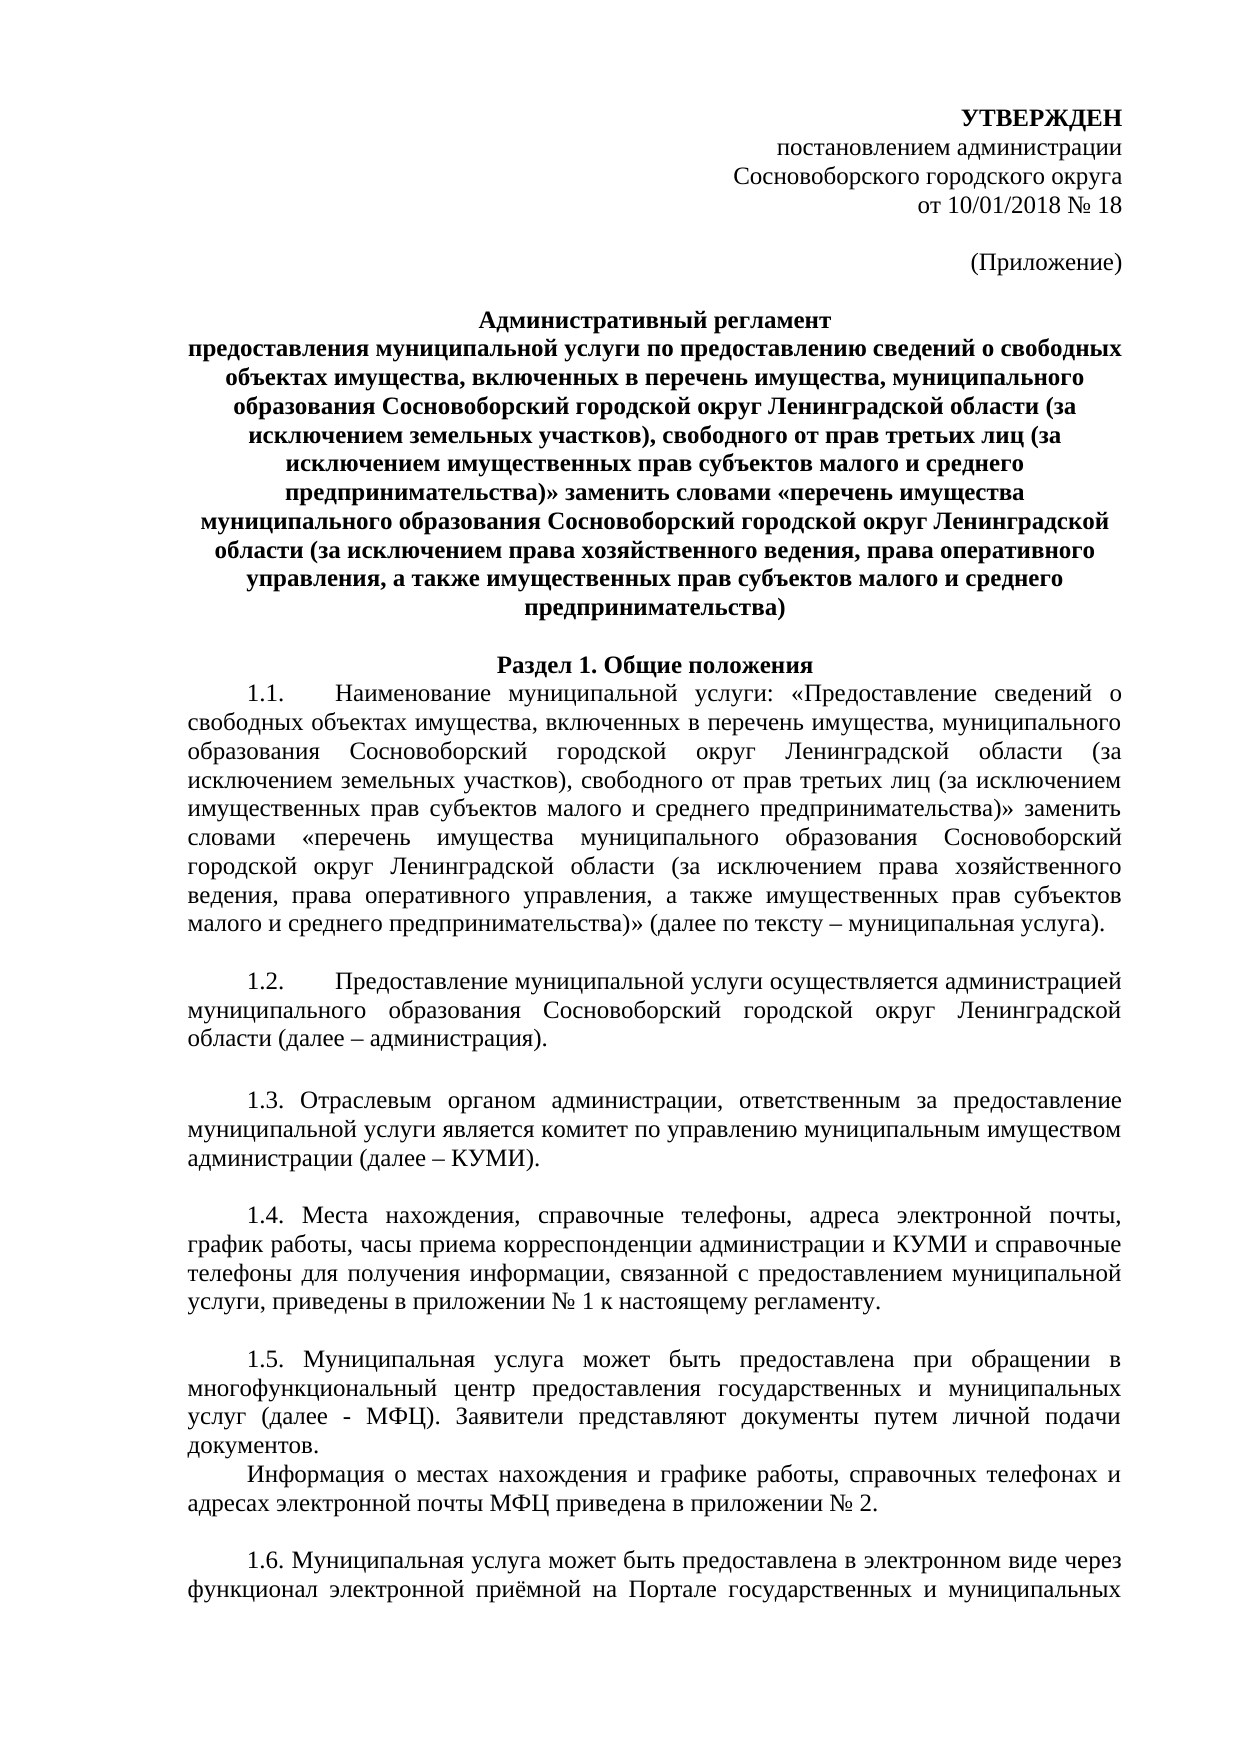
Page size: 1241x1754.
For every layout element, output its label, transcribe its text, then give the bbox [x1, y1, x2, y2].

text (Приложение) [187, 247, 1122, 276]
text постановлением администрации [187, 132, 1122, 161]
text от 10/01/2018 № 18 [187, 190, 1122, 218]
text предоставления муниципальной услуги по предоставлению сведений о свободных объектах имущества, включенных в перечень имущества, муниципального образования Сосновоборский городской округ Ленинградской области (за исключением земельных участков), свободного от прав третьих лиц (за исключением имущественных прав субъектов малого и среднего предпринимательства)» заменить словами «перечень имущества муниципального образования Сосновоборский городской округ Ленинградской области (за исключением права хозяйственного ведения, права оперативного управления, а также имущественных прав субъектов малого и среднего предпринимательства) [187, 333, 1122, 621]
text 1.3. Отраслевым органом администрации, ответственным за предоставление муниципальной услуги является комитет по управлению муниципальным имуществом администрации (далее – КУМИ). [187, 1085, 1122, 1171]
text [187, 1545, 1122, 1603]
text Административный регламент [187, 305, 1122, 333]
list Предоставление муниципальной услуги осуществляется администрацией муниципального образования Сосновоборский городской округ Ленинградской области (далее – администрация). [187, 966, 1122, 1052]
text Раздел 1. Общие положения [187, 650, 1122, 678]
text 1.4. Места нахождения, справочные телефоны, адреса электронной почты, график работы, часы приема корреспонденции администрации и КУМИ и справочные телефоны для получения информации, связанной с предоставлением муниципальной услуги, приведены в приложении № 1 к настоящему регламенту. [187, 1200, 1122, 1315]
text Информация о местах нахождения и графике работы, справочных телефонах и адресах электронной почты МФЦ приведена в приложении № 2. [187, 1459, 1122, 1516]
text 1.5. Муниципальная услуга может быть предоставлена при обращении в многофункциональный центр предоставления государственных и муниципальных услуг (далее - МФЦ). Заявители представляют документы путем личной подачи документов. [187, 1344, 1122, 1459]
text УТВЕРЖДЕН [187, 103, 1122, 132]
list Наименование муниципальной услуги: «Предоставление сведений о свободных объектах имущества, включенных в перечень имущества, муниципального образования Сосновоборский городской округ Ленинградской области (за исключением земельных участков), свободного от прав третьих лиц (за исключением имущественных прав субъектов малого и среднего предпринимательства)» заменить словами «перечень имущества муниципального образования Сосновоборский городской округ Ленинградской области (за исключением права хозяйственного ведения, права оперативного управления, а также имущественных прав субъектов малого и среднего предпринимательства)» (далее по тексту – муниципальная услуга). [187, 678, 1122, 937]
text Сосновоборского городского округа [187, 161, 1122, 190]
